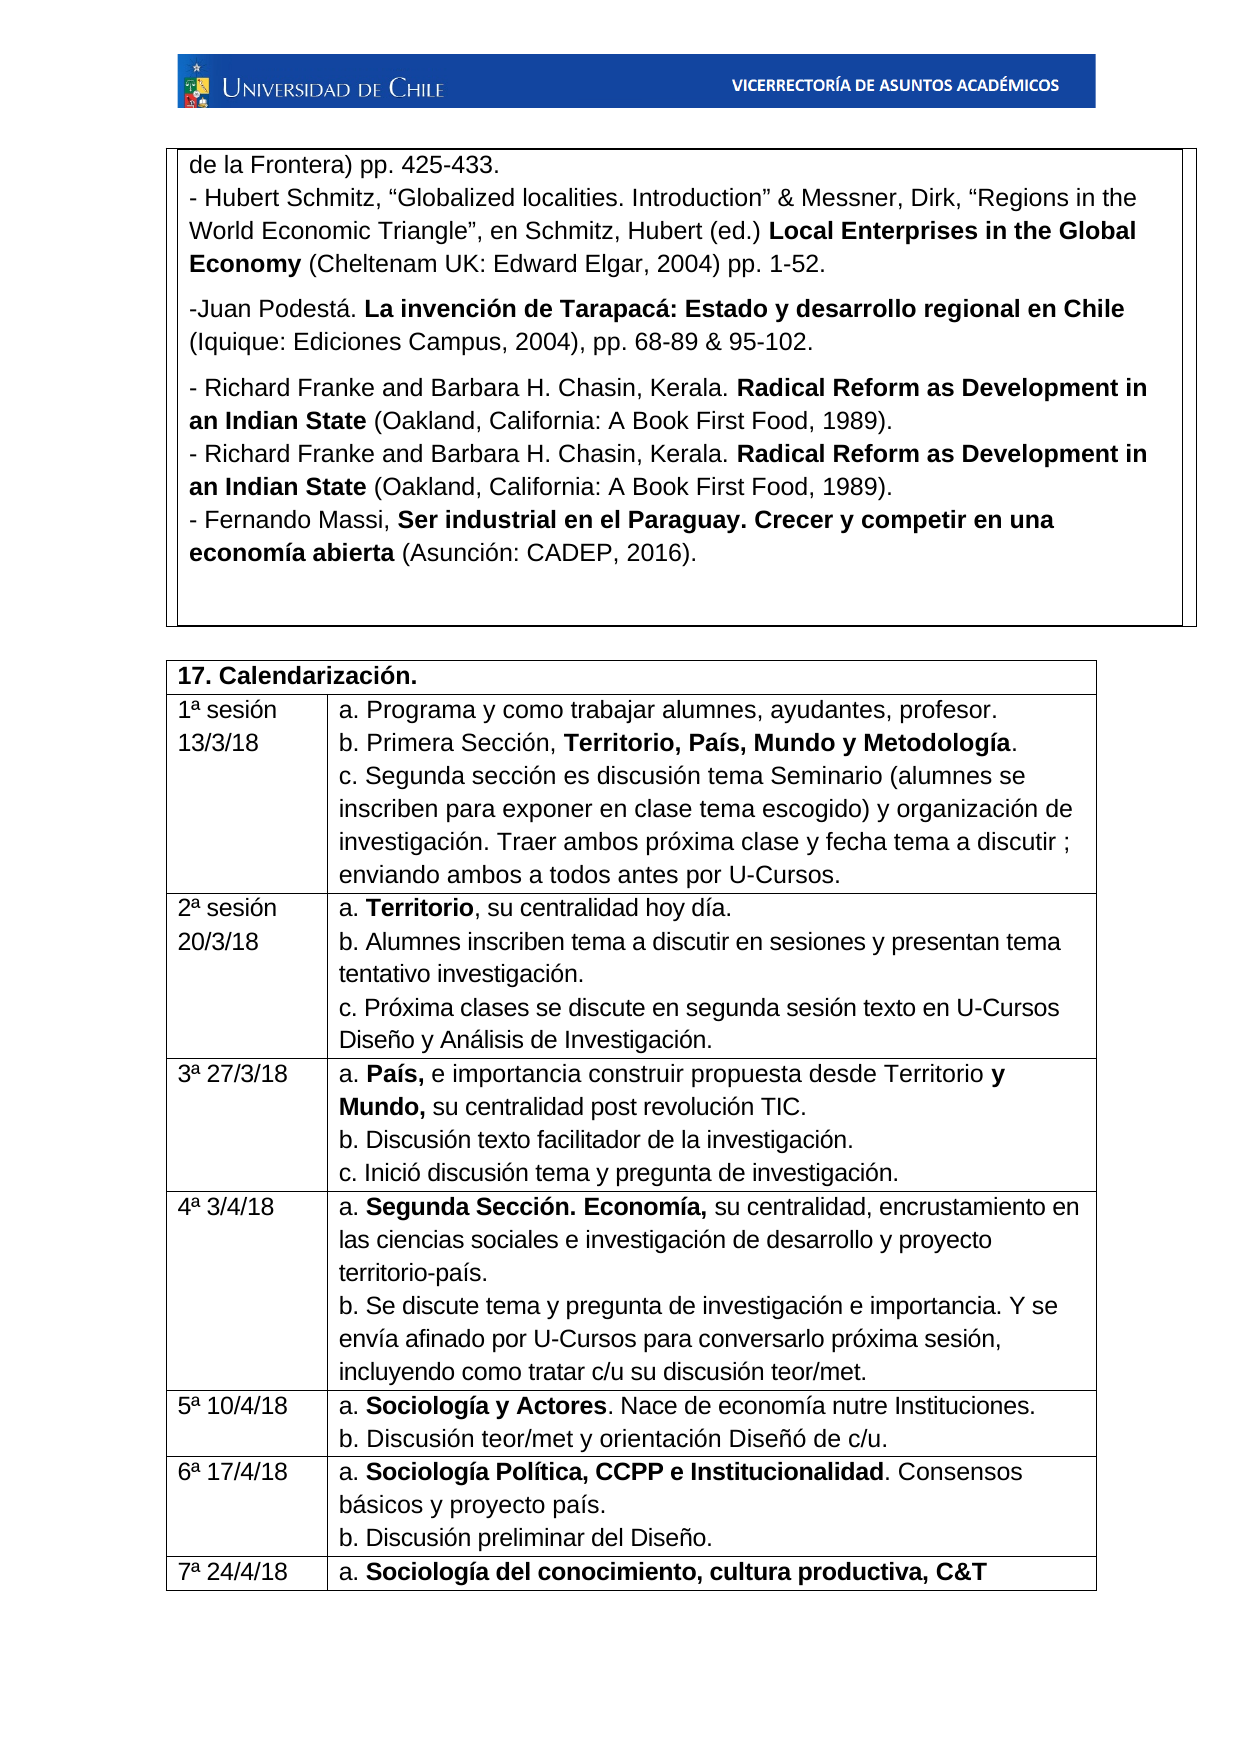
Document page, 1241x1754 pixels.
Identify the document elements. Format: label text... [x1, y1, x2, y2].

table_cell 3ª 27/3/18 [167, 1059, 327, 1191]
table_cell a. País, e importancia construir propuesta desde Territorio y Mundo, su centralidad post revolución TIC. b. Discusión texto facilitador de la investigación. c. Inició discusión tema y pregunta de investigación. [328, 1059, 1096, 1191]
table_cell a. Sociología y Actores. Nace de economía nutre Instituciones. b. Discusión teor/met y orientación Diseñó de c/u. [328, 1391, 1096, 1456]
table_cell [1183, 149, 1196, 626]
table_cell 7ª 24/4/18 [167, 1557, 327, 1589]
table_cell 1ª sesión 13/3/18 [167, 695, 327, 892]
table_cell a. Sociología Política, CCPP e Institucionalidad. Consensos básicos y proyecto país. b. Discusión preliminar del Diseño. [328, 1457, 1096, 1556]
table_cell a. Programa y como trabajar alumnes, ayudantes, profesor. b. Primera Sección, Territorio, País, Mundo y Metodología. c. Segunda sección es discusión tema Seminario (alumnes se inscriben para exponer en clase tema escogido) y organización de investigación. Traer ambos próxima clase y fecha tema a discutir ; enviando ambos a todos antes por U-Cursos. [328, 695, 1096, 892]
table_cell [328, 1557, 1096, 1589]
table_cell [167, 149, 177, 626]
table_cell [178, 150, 1182, 625]
table_header 17. Calendarización. [167, 661, 1096, 694]
picture [177, 54, 1094, 107]
table_cell 6ª 17/4/18 [167, 1457, 327, 1556]
table_cell 5ª 10/4/18 [167, 1391, 327, 1456]
table_cell 2ª sesión 20/3/18 [167, 894, 327, 1058]
table_cell a. Territorio, su centralidad hoy día. b. Alumnes inscriben tema a discutir en sesiones y presentan tema tentativo investigación. c. Próxima clases se discute en segunda sesión texto en U-Cursos Diseño y Análisis de Investigación. [328, 894, 1096, 1058]
table_cell a. Segunda Sección. Economía, su centralidad, encrustamiento en las ciencias sociales e investigación de desarrollo y proyecto territorio-país. b. Se discute tema y pregunta de investigación e importancia. Y se envía afinado por U-Cursos para conversarlo próxima sesión, incluyendo como tratar c/u su discusión teor/met. [328, 1192, 1096, 1389]
table_cell 4ª 3/4/18 [167, 1192, 327, 1389]
